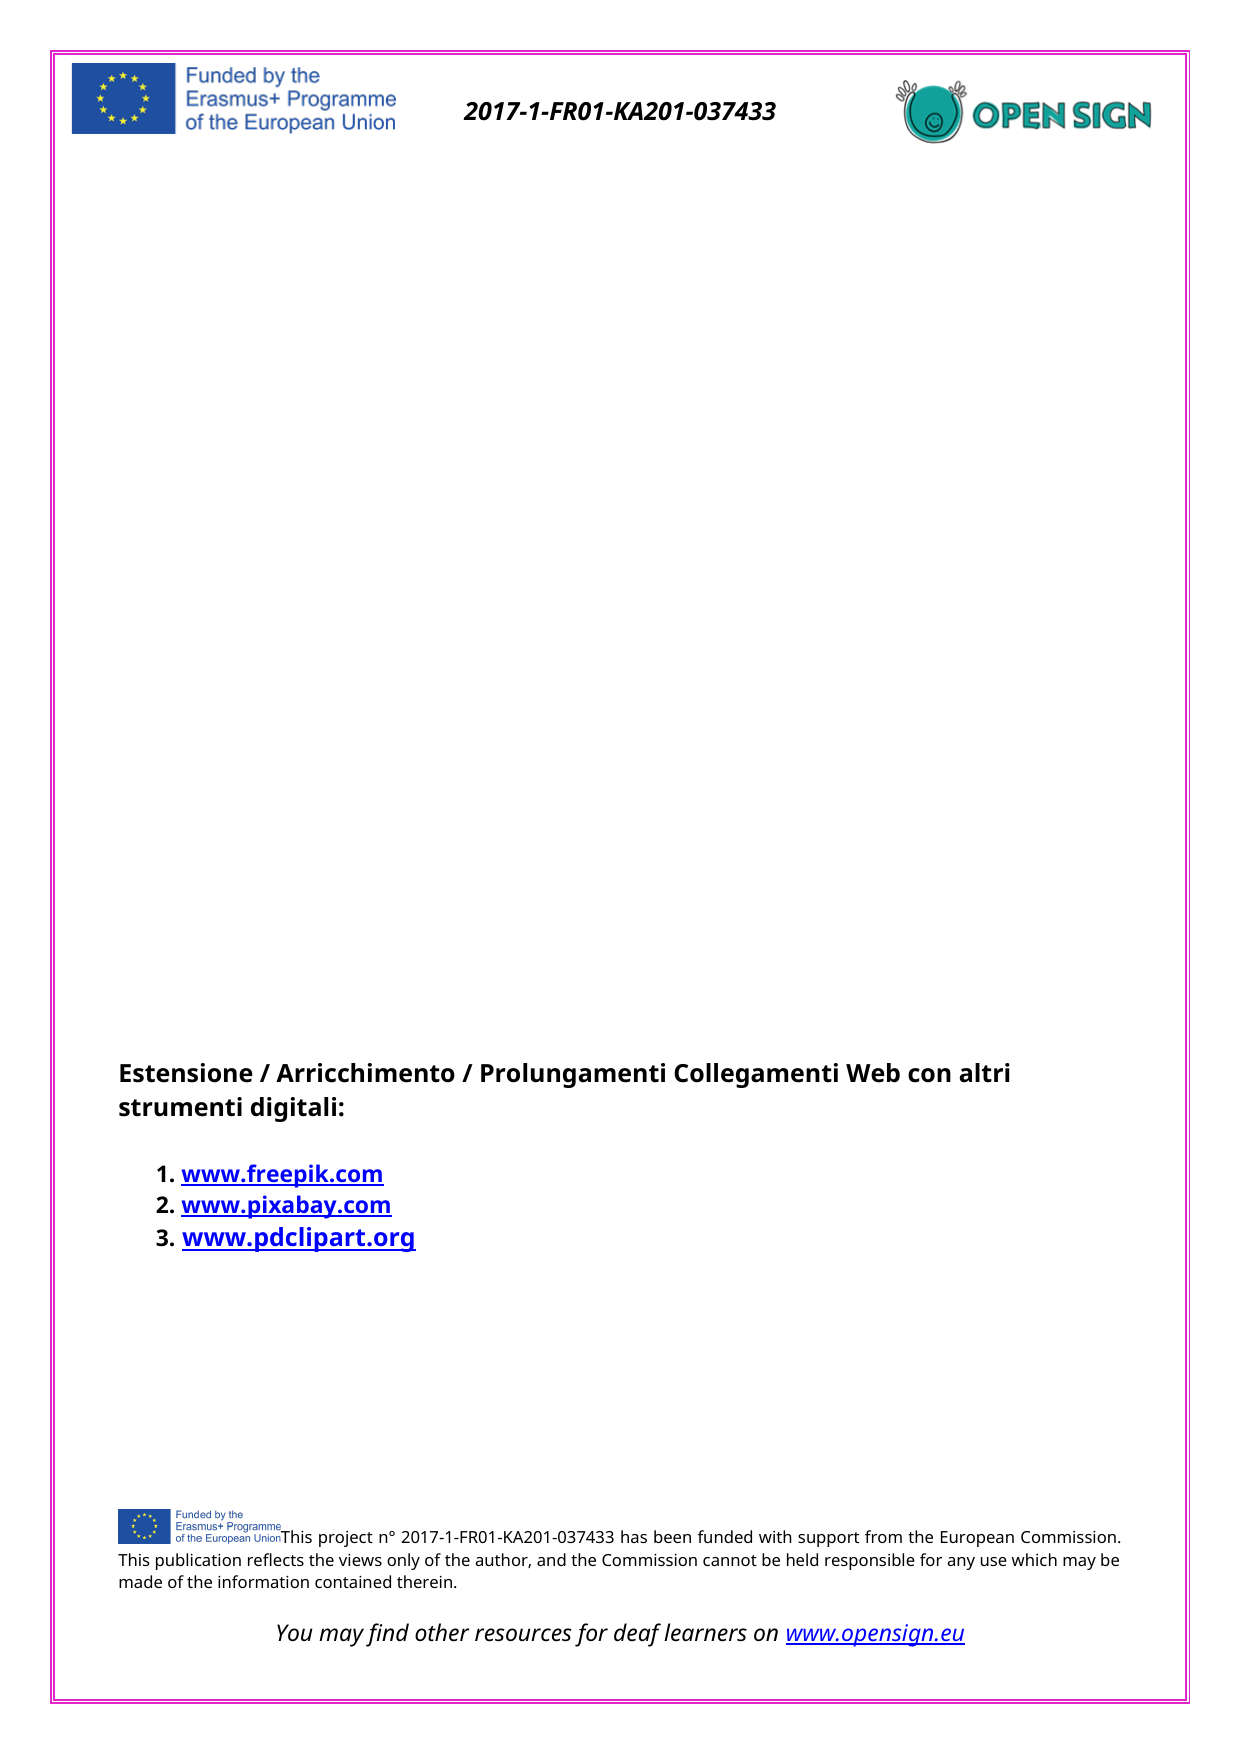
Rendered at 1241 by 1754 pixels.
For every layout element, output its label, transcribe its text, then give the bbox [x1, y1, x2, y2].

text 3. www.pdclipart.org [118, 1220, 1122, 1254]
picture [882, 70, 1180, 158]
text 2. www.pixabay.com [156, 1189, 1122, 1220]
picture [118, 1509, 281, 1544]
text 1. www.freepik.com [156, 1157, 1122, 1189]
text Estensione / Arricchimento / Prolungamenti Collegamenti Web con altri strumenti digitali: [118, 1055, 1122, 1123]
picture [71, 63, 396, 134]
